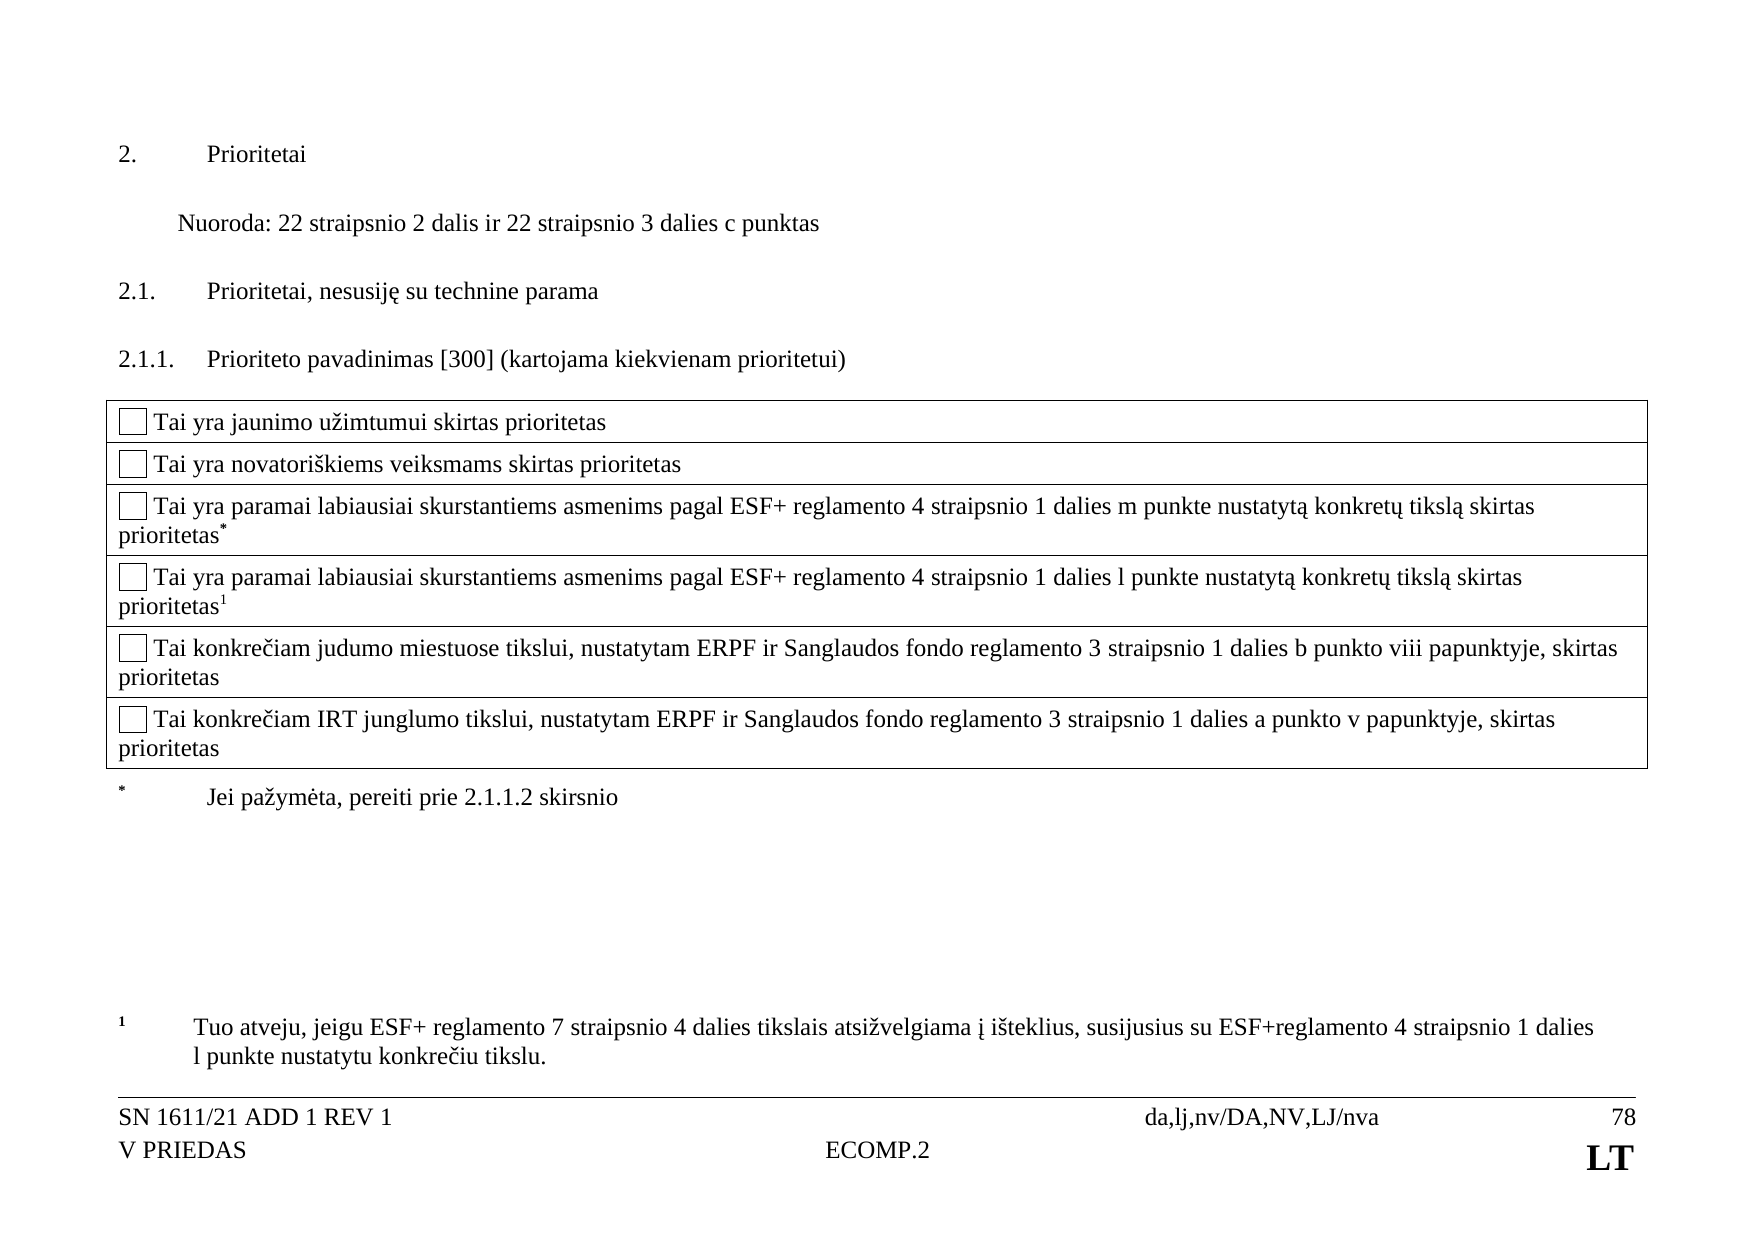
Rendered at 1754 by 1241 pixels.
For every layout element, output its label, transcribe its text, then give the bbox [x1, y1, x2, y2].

text Nuoroda: 22 straipsnio 2 dalis ir 22 straipsnio 3 dalies c punktas [177, 208, 1636, 236]
text 2.1. Prioritetai, nesusiję su technine parama [118, 276, 1636, 304]
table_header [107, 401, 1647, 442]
text 2.1.1. Prioriteto pavadinimas [300] (kartojama kiekvienam prioritetui) [118, 344, 1636, 373]
text * Jei pažymėta, pereiti prie 2.1.1.2 skirsnio [118, 782, 1636, 811]
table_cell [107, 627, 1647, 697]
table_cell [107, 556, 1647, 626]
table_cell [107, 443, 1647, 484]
text 2. Prioritetai [118, 139, 1636, 168]
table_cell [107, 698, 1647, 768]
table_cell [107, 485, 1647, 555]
